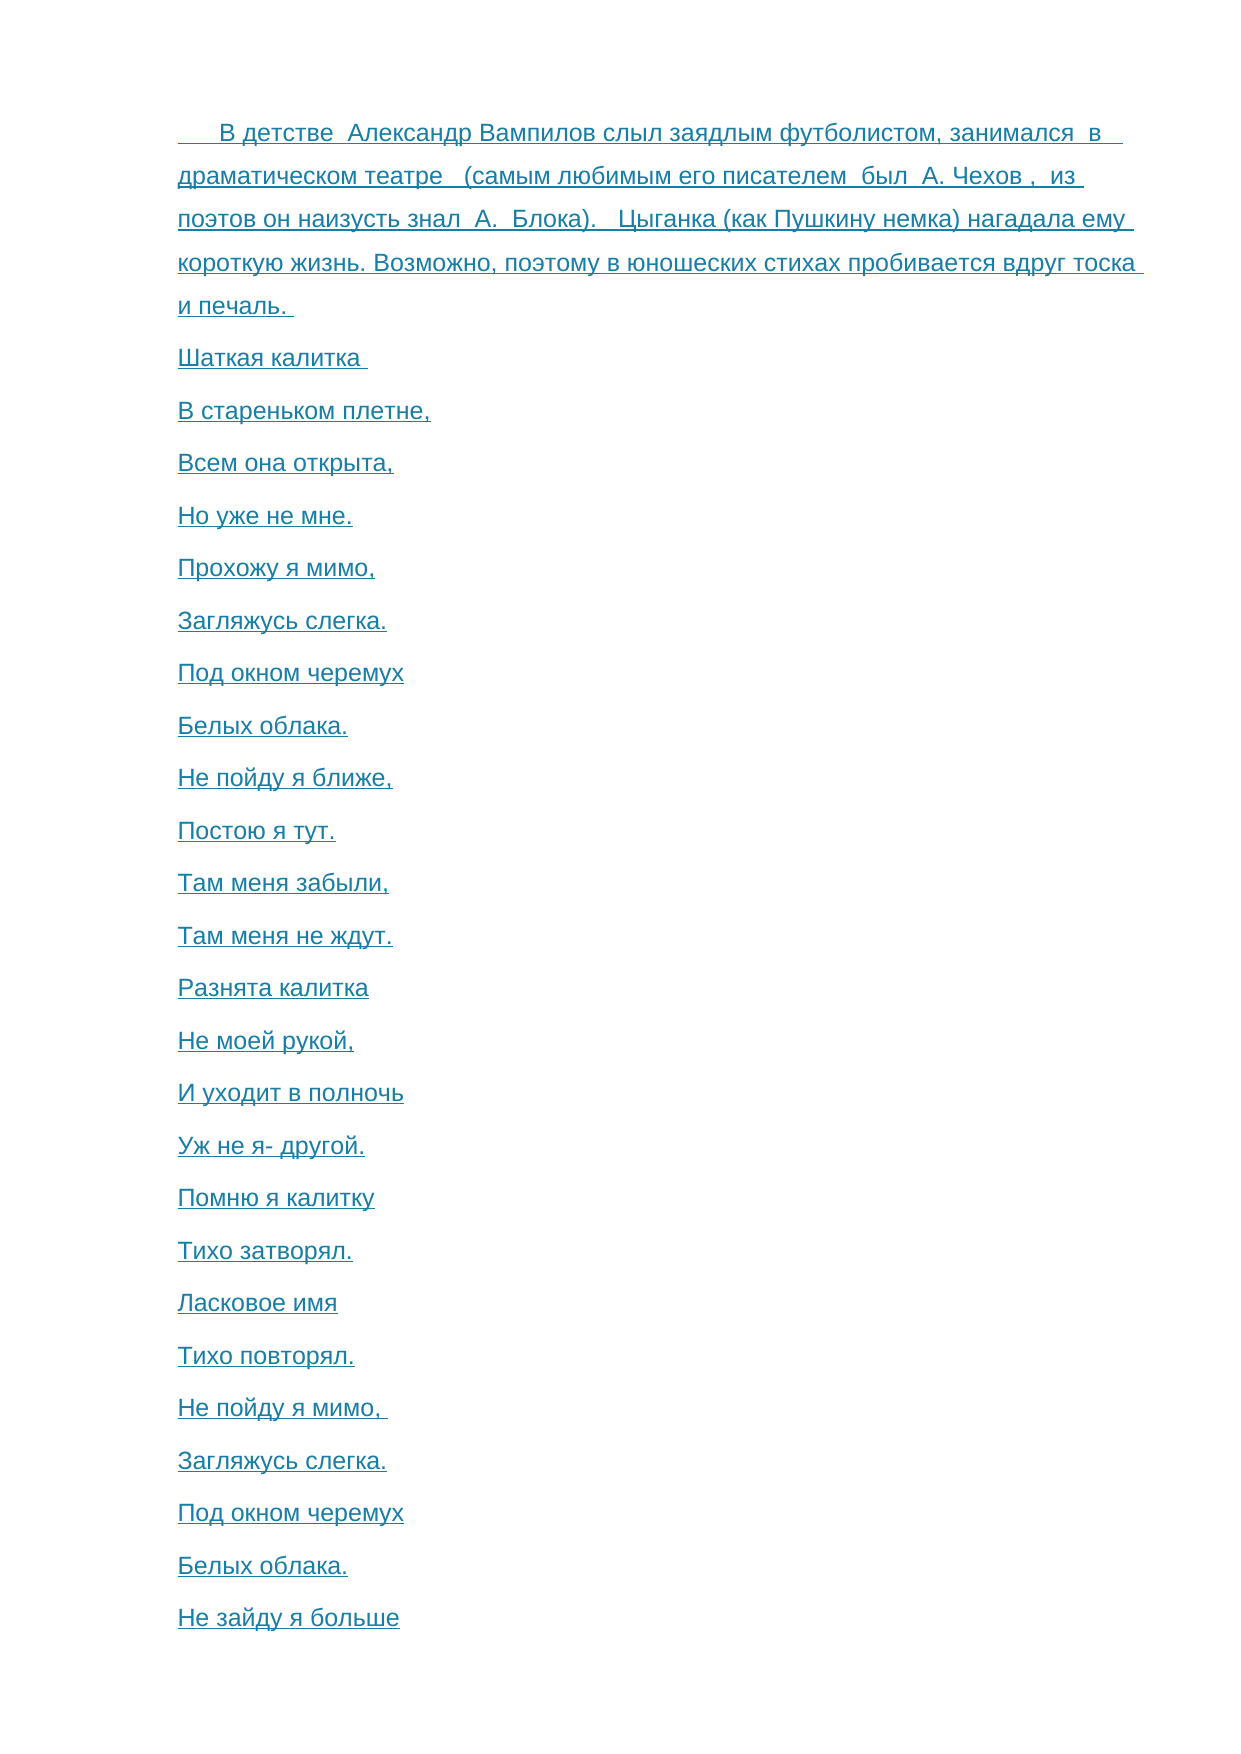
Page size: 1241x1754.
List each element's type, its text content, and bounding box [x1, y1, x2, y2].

text В детстве Александр Вампилов слыл заядлым футболистом, занимался в драматическом театре (самым любимым его писателем был А. Чехов , из поэтов он наизусть знал А. Блока). Цыганка (как Пушкину немка) нагадала ему короткую жизнь. Возможно, поэтому в юношеских стихах пробивается вдруг тоска и печаль. [177, 118, 1152, 319]
text Не зайду я больше [177, 1603, 1152, 1632]
text Под окном черемух [177, 1498, 1152, 1527]
text Там меня забыли, [177, 868, 1152, 897]
text Загляжусь слегка. [177, 606, 1152, 634]
text Тихо затворял. [177, 1236, 1152, 1264]
text Белых облака. [177, 1551, 1152, 1579]
text Под окном черемух [177, 658, 1152, 687]
text Помню я калитку [177, 1183, 1152, 1212]
text Шаткая калитка [177, 343, 1152, 372]
text Ласковое имя [177, 1288, 1152, 1317]
text Всем она открыта, [177, 448, 1152, 477]
text Разнята калитка [177, 973, 1152, 1002]
text Загляжусь слегка. [177, 1446, 1152, 1474]
text Не пойду я ближе, [177, 763, 1152, 792]
text Там меня не ждут. [177, 921, 1152, 949]
text Уж не я- другой. [177, 1131, 1152, 1159]
text Тихо повторял. [177, 1341, 1152, 1369]
text Не моей рукой, [177, 1026, 1152, 1054]
text Белых облака. [177, 711, 1152, 739]
text Не пойду я мимо, [177, 1393, 1152, 1422]
text И уходит в полночь [177, 1078, 1152, 1107]
text Но уже не мне. [177, 501, 1152, 529]
text Прохожу я мимо, [177, 553, 1152, 582]
text В стареньком плетне, [177, 396, 1152, 424]
text Постою я тут. [177, 816, 1152, 844]
